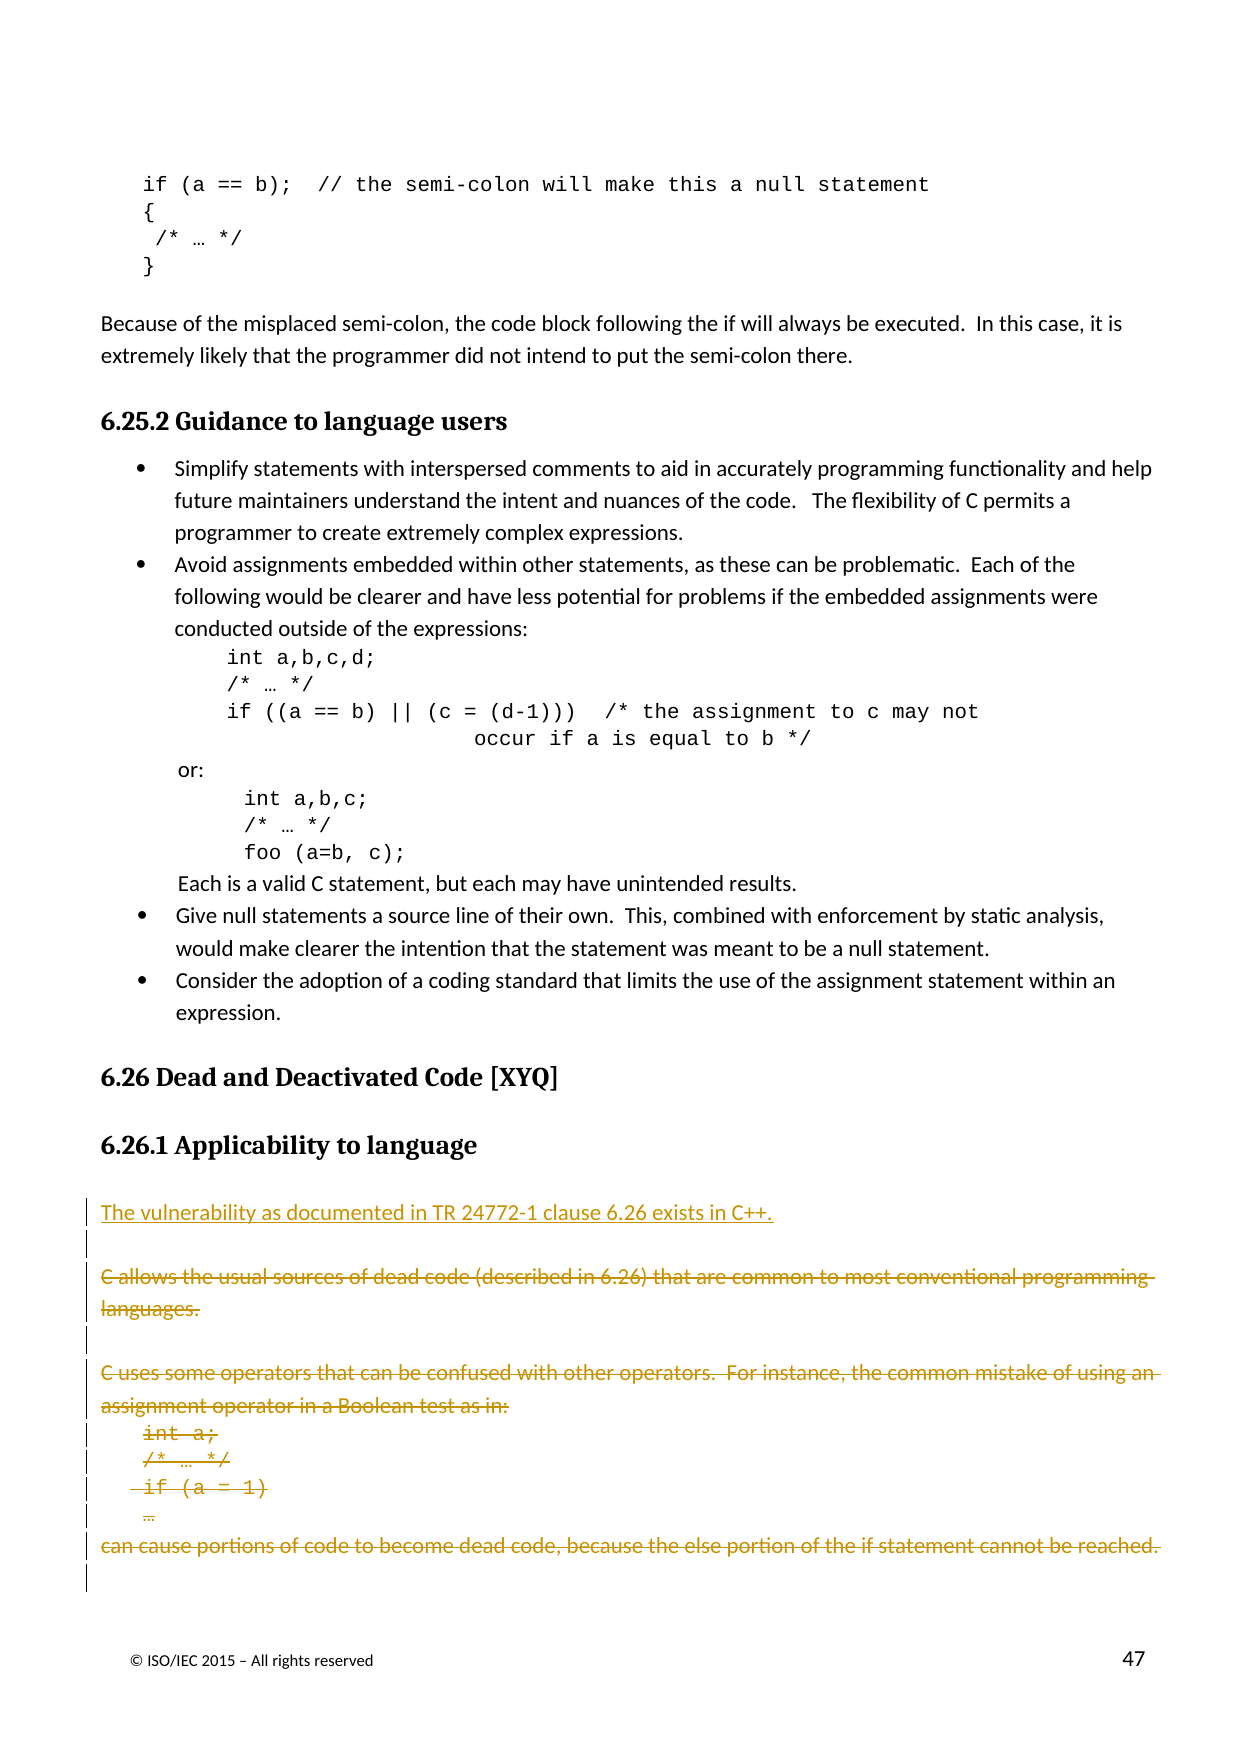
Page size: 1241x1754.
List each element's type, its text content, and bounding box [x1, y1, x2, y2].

text /* … */ [219, 674, 1164, 698]
list Consider the adoption of a coding standard that limits the use of the assignment statement within an expression. [138, 966, 1164, 1026]
subtitle 6.26 Dead and Deactivated Code [XYQ] [101, 1062, 1164, 1093]
subtitle 6.25.2 Guidance to language users [101, 406, 1164, 437]
text /* … */ [101, 228, 1164, 252]
list Give null statements a source line of their own. This, combined with enforcement by static analysis, would make clearer the intention that the statement was meant to be a null statement. [138, 901, 1164, 962]
list Simplify statements with interspersed comments to aid in accurately programming functionality and help future maintainers understand the intent and nuances of the code. The flexibility of C permits a programmer to create extremely complex expressions. [137, 454, 1164, 546]
text Because of the misplaced semi-colon, the code block following the if will always be executed. In this case, it is extremely likely that the programmer did not intend to put the semi-colon there. [101, 309, 1164, 370]
text int a,b,c; [219, 788, 1164, 811]
text Each is a valid C statement, but each may have unintended results. [101, 869, 1164, 897]
list Avoid assignments embedded within other statements, as these can be problematic. Each of the following would be clearer and have less potential for problems if the embedded assignments were conducted outside of the expressions: [137, 550, 1164, 643]
text occur if a is equal to b */ [219, 728, 1164, 752]
text /* … */ [219, 815, 1164, 838]
text { [101, 201, 1164, 224]
text if ((a == b) || (c = (d-1))) /* the assignment to c may not [219, 701, 1164, 725]
subtitle 6.26.1 Applicability to language [101, 1130, 1164, 1161]
text foo (a=b, c); [219, 842, 1164, 866]
text if (a == b); // the semi-colon will make this a null statement [101, 173, 1164, 197]
text } [101, 255, 1164, 279]
text int a,b,c,d; [219, 647, 1164, 670]
text or: [101, 756, 1164, 783]
